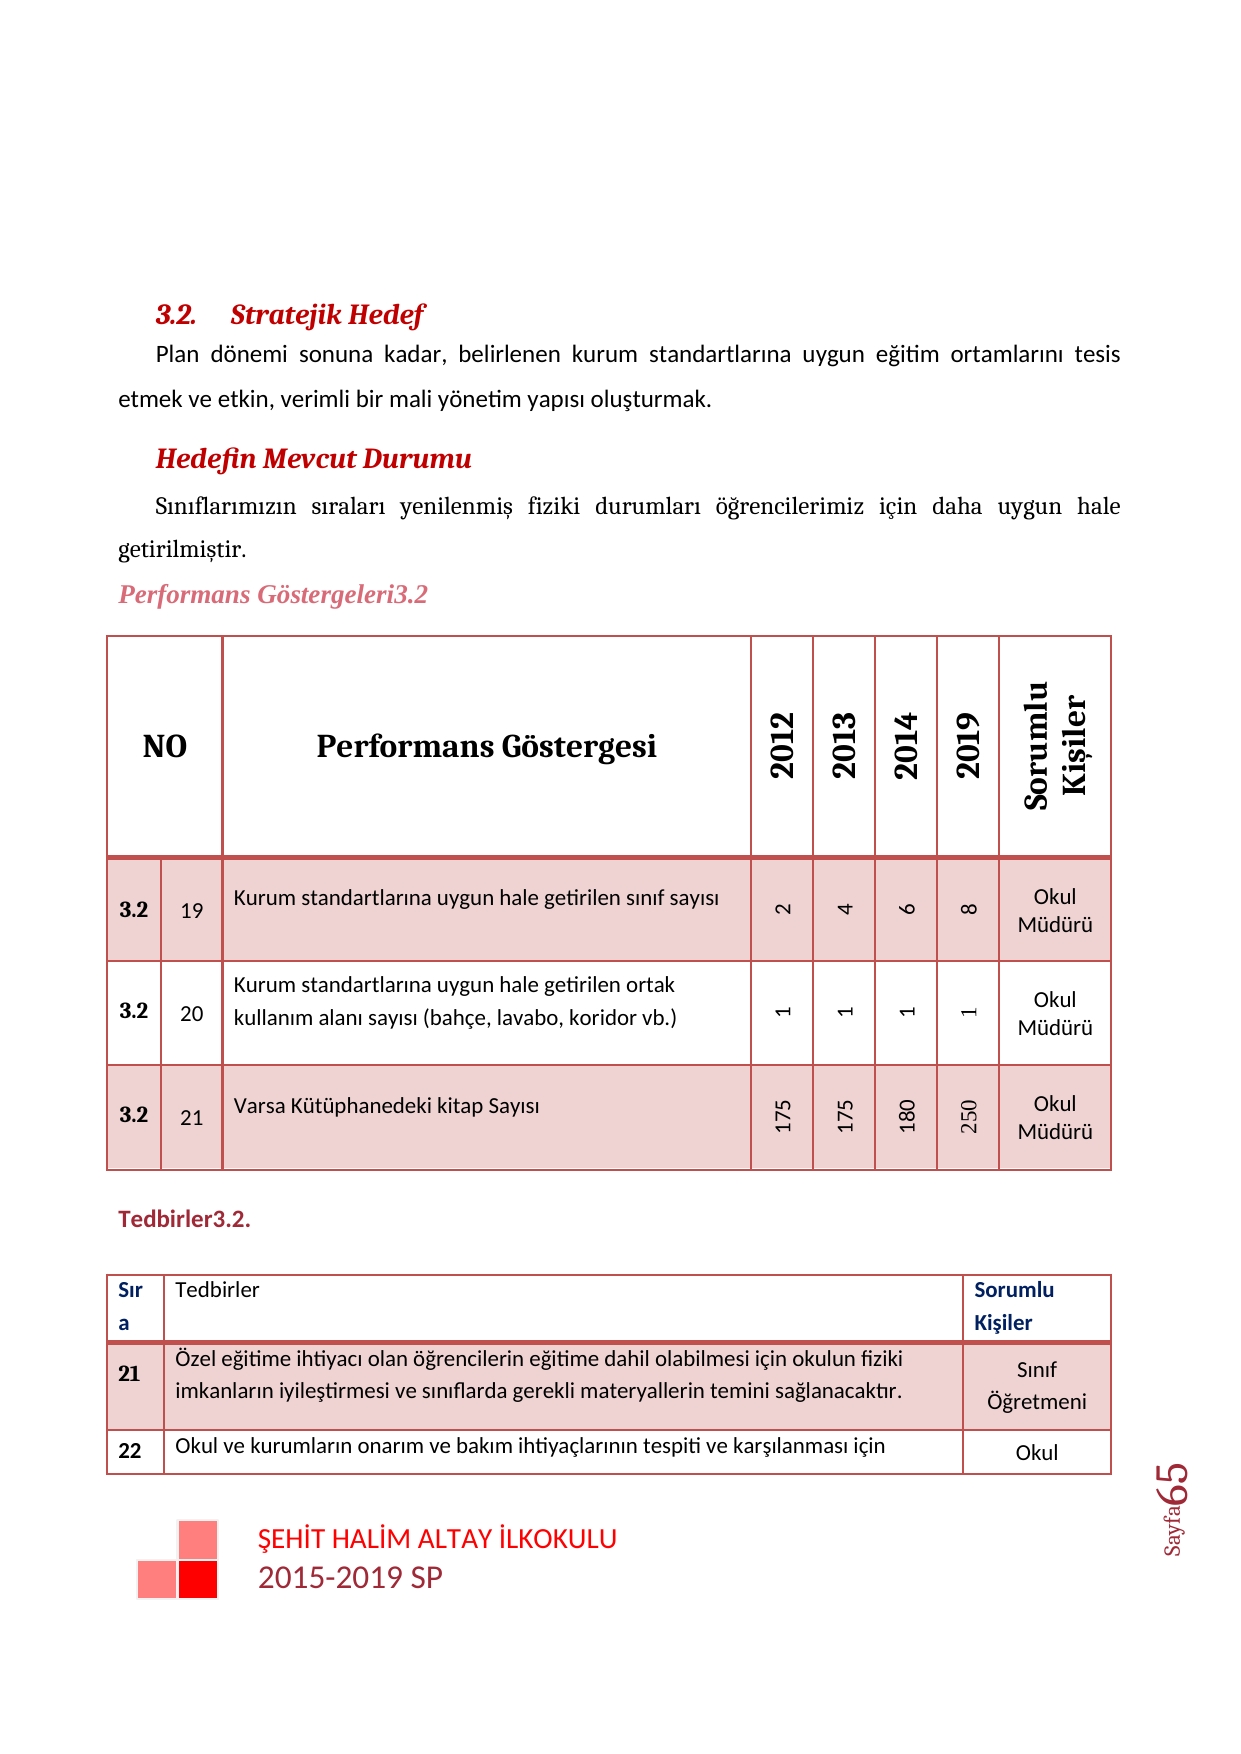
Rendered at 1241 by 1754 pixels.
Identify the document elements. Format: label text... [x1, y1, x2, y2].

table_cell 175 [752, 1066, 812, 1168]
table_cell 250 [938, 1066, 998, 1168]
table_header 2013 [814, 637, 874, 855]
table_header Sorumlu Kişiler [1000, 637, 1110, 855]
table_header Performans Göstergesi [224, 637, 750, 855]
table_cell Varsa Kütüphanedeki kitap Sayısı [224, 1066, 750, 1168]
table_cell Okul Müdürü [1000, 860, 1110, 960]
table_header 2019 [938, 637, 998, 855]
table_header 2014 [876, 637, 936, 855]
subtitle Stratejik Hedef [156, 298, 1122, 332]
table_cell 1 [938, 962, 998, 1064]
table_cell Okul Müdürü [1000, 1066, 1110, 1168]
table_cell 3.2 [108, 860, 160, 960]
table_cell 20 [162, 962, 221, 1064]
table_cell Sınıf Öğretmeni [964, 1345, 1110, 1429]
table_cell 8 [938, 860, 998, 960]
table_cell 1 [752, 962, 812, 1064]
table_header Tedbirler [165, 1276, 962, 1340]
table_cell 3.2 [108, 962, 160, 1064]
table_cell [165, 1431, 962, 1472]
table_cell 3.2 [108, 1066, 160, 1168]
text Hedefin Mevcut Durumu [118, 442, 1122, 475]
table_header NO [108, 637, 221, 855]
table_cell 19 [162, 860, 221, 960]
table_cell Kurum standartlarına uygun hale getirilen sınıf sayısı [224, 860, 750, 960]
table_cell Okul Müdürü [964, 1431, 1110, 1472]
list Tedbirler3.2. [118, 1203, 1122, 1234]
table_cell Kurum standartlarına uygun hale getirilen ortak kullanım alanı sayısı (bahçe, lavabo, koridor vb.) [224, 962, 750, 1064]
table_cell 1 [814, 962, 874, 1064]
text Sınıflarımızın sıraları yenilenmiş fiziki durumları öğrencilerimiz için daha uygun hale getirilmiştir. [118, 492, 1122, 564]
table_cell 22 [108, 1431, 163, 1472]
table_cell 180 [876, 1066, 936, 1168]
table_cell 21 [108, 1345, 163, 1429]
table_cell 2 [752, 860, 812, 960]
text Performans Göstergeleri3.2 [118, 578, 1122, 609]
table_cell 21 [162, 1066, 221, 1168]
table_cell 4 [814, 860, 874, 960]
table_cell Okul Müdürü [1000, 962, 1110, 1064]
table_cell 175 [814, 1066, 874, 1168]
table_header Sorumlu Kişiler [964, 1276, 1110, 1340]
table_cell Özel eğitime ihtiyacı olan öğrencilerin eğitime dahil olabilmesi için okulun fiziki imkanların iyileştirmesi ve sınıflarda gerekli materyallerin temini sağlanacaktır. [165, 1345, 962, 1429]
table_cell 1 [876, 962, 936, 1064]
table_cell 6 [876, 860, 936, 960]
text Plan dönemi sonuna kadar, belirlenen kurum standartlarına uygun eğitim ortamlarını tesis etmek ve etkin, verimli bir mali yönetim yapısı oluşturmak. [118, 338, 1122, 414]
table_header 2012 [752, 637, 812, 855]
table_header Sıra [108, 1276, 163, 1340]
